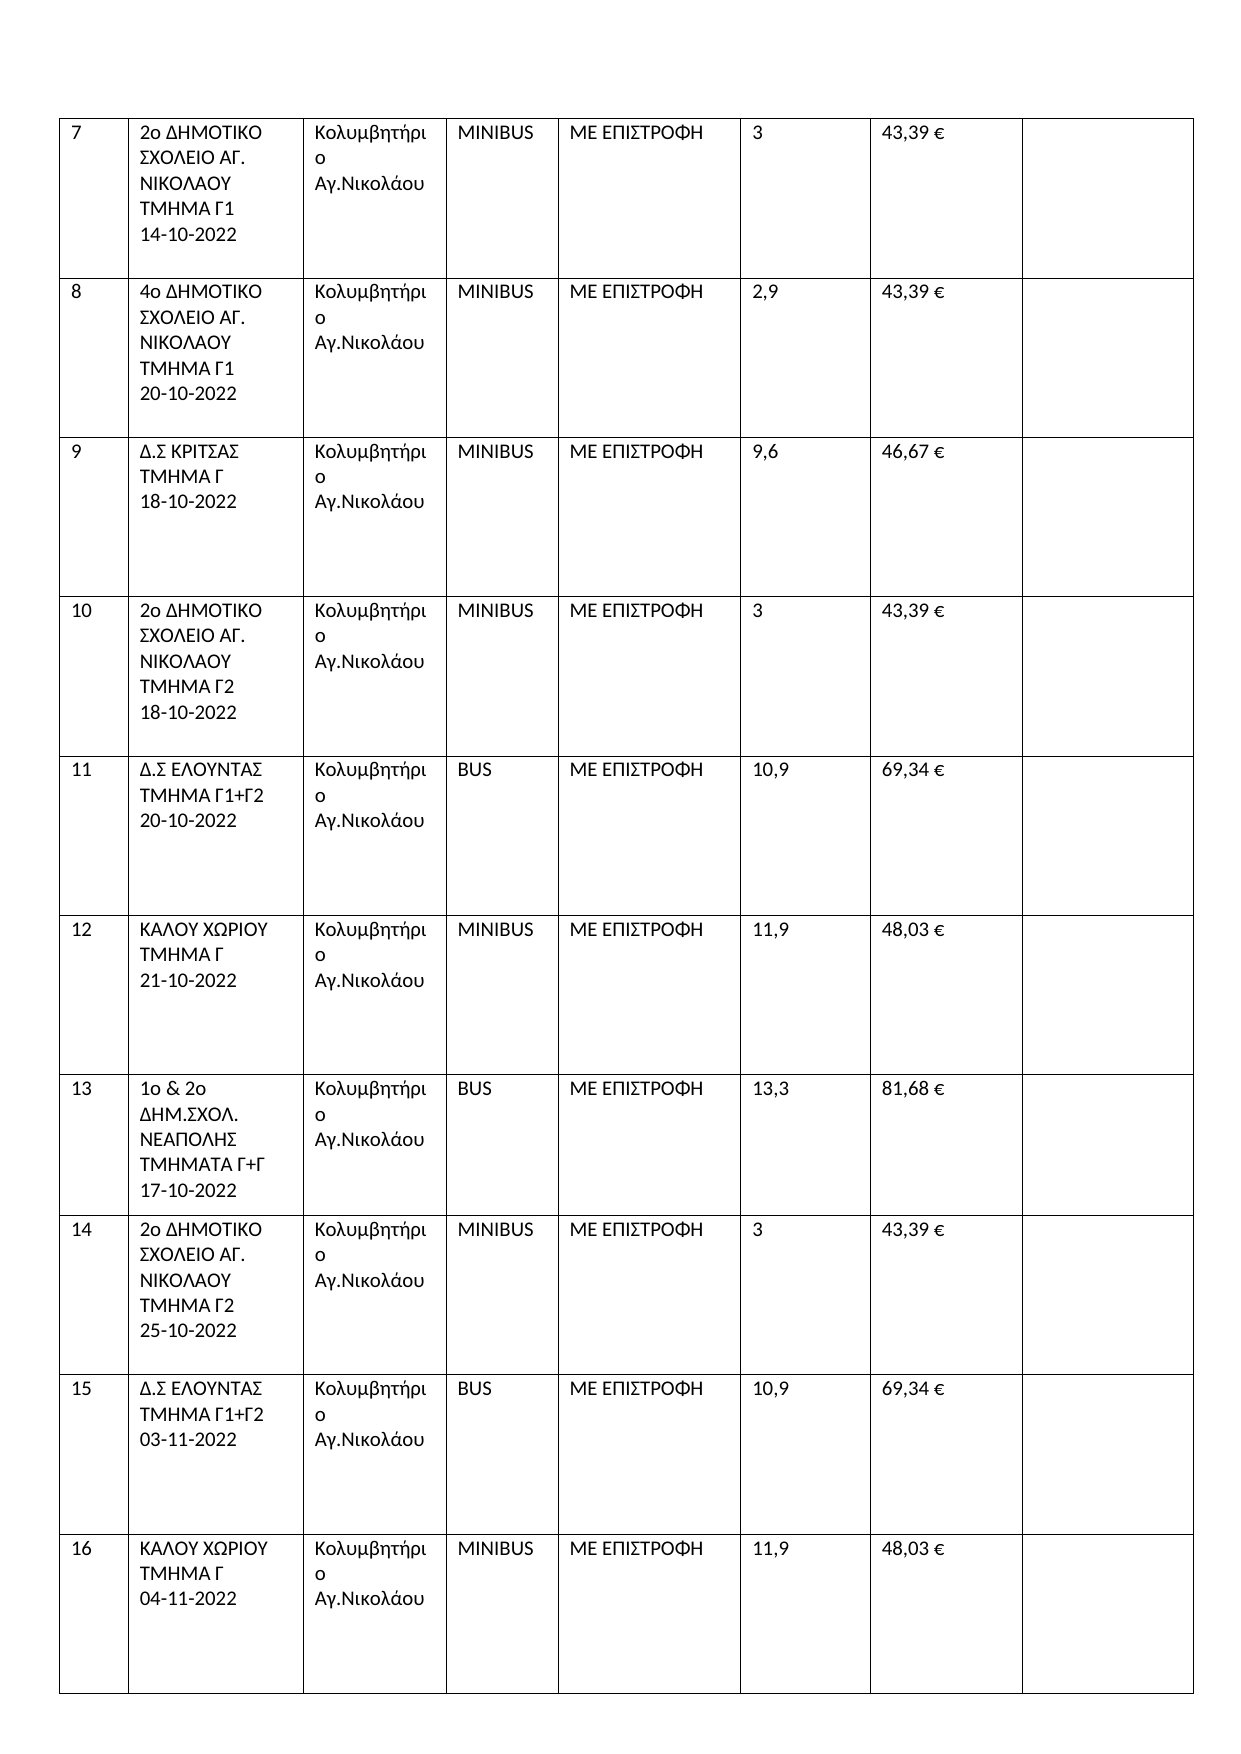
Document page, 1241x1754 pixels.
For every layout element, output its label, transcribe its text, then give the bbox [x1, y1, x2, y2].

table_cell 7 [60, 119, 128, 277]
table_cell ΚΑΛΟΥ ΧΩΡΙΟΥ ΤΜΗΜΑ Γ 21-10-2022 [129, 916, 303, 1074]
table_cell Κολυμβητήριο Αγ.Νικολάου [304, 1075, 446, 1215]
table_cell BUS [447, 757, 558, 915]
table_cell ΜΕ ΕΠΙΣΤΡΟΦΗ [559, 916, 740, 1074]
table_cell 2,9 [741, 279, 870, 437]
table_cell 48,03 € [871, 1535, 1022, 1693]
table_cell 3 [741, 597, 870, 756]
table_cell Δ.Σ ΕΛΟΥΝΤΑΣ ΤΜΗΜΑ Γ1+Γ2 03-11-2022 [129, 1375, 303, 1534]
table_cell 69,34 € [871, 1375, 1022, 1534]
table_cell 2ο ΔΗΜΟΤΙΚΟ ΣΧΟΛΕΙΟ ΑΓ. ΝΙΚΟΛΑΟΥ ΤΜΗΜΑ Γ2 25-10-2022 [129, 1216, 303, 1374]
table_cell 1o & 2ο ΔΗΜ.ΣΧΟΛ. ΝΕΑΠΟΛΗΣ ΤΜΗΜΑTA Γ+Γ 17-10-2022 [129, 1075, 303, 1215]
table_cell 48,03 € [871, 916, 1022, 1074]
table_cell ΜΕ ΕΠΙΣΤΡΟΦΗ [559, 597, 740, 756]
table_cell 69,34 € [871, 757, 1022, 915]
table_cell 43,39 € [871, 279, 1022, 437]
table_cell 11,9 [741, 1535, 870, 1693]
table_cell 8 [60, 279, 128, 437]
table_cell Δ.Σ ΚΡΙΤΣΑΣ ΤΜΗΜΑ Γ 18-10-2022 [129, 438, 303, 596]
table_cell [1023, 1216, 1193, 1374]
table_cell 10 [60, 597, 128, 756]
table_cell 9,6 [741, 438, 870, 596]
table_cell 14 [60, 1216, 128, 1374]
table_cell [1023, 597, 1193, 756]
table_cell MINIBUS [447, 1216, 558, 1374]
table_cell Κολυμβητήριο Αγ.Νικολάου [304, 916, 446, 1074]
table_cell Κολυμβητήριο Αγ.Νικολάου [304, 1216, 446, 1374]
table_cell ΜΕ ΕΠΙΣΤΡΟΦΗ [559, 279, 740, 437]
table_cell 2ο ΔΗΜΟΤΙΚΟ ΣΧΟΛΕΙΟ ΑΓ. ΝΙΚΟΛΑΟΥ ΤΜΗΜΑ Γ1 14-10-2022 [129, 119, 303, 277]
table_cell 11 [60, 757, 128, 915]
table_cell MINIBUS [447, 119, 558, 277]
table_cell ΜΕ ΕΠΙΣΤΡΟΦΗ [559, 119, 740, 277]
table_cell ΜΕ ΕΠΙΣΤΡΟΦΗ [559, 1075, 740, 1215]
table_cell [1023, 1535, 1193, 1693]
table_cell 13,3 [741, 1075, 870, 1215]
table_cell [1023, 119, 1193, 277]
table_cell BUS [447, 1075, 558, 1215]
table_cell Κολυμβητήριο Αγ.Νικολάου [304, 438, 446, 596]
table_cell 3 [741, 1216, 870, 1374]
table_cell MINIBUS [447, 1535, 558, 1693]
table_cell ΜΕ ΕΠΙΣΤΡΟΦΗ [559, 438, 740, 596]
table_cell 13 [60, 1075, 128, 1215]
table_cell [1023, 438, 1193, 596]
table_cell 10,9 [741, 1375, 870, 1534]
table_cell ΜΕ ΕΠΙΣΤΡΟΦΗ [559, 1216, 740, 1374]
table_cell 43,39 € [871, 1216, 1022, 1374]
table_cell ΚΑΛΟΥ ΧΩΡΙΟΥ ΤΜΗΜΑ Γ 04-11-2022 [129, 1535, 303, 1693]
table_cell ΜΕ ΕΠΙΣΤΡΟΦΗ [559, 1535, 740, 1693]
table_cell 12 [60, 916, 128, 1074]
table_cell BUS [447, 1375, 558, 1534]
table_cell MINIBUS [447, 597, 558, 756]
table_cell ΜΕ ΕΠΙΣΤΡΟΦΗ [559, 1375, 740, 1534]
table_cell 81,68 € [871, 1075, 1022, 1215]
table_cell MINIBUS [447, 279, 558, 437]
table_cell 3 [741, 119, 870, 277]
table_cell 46,67 € [871, 438, 1022, 596]
table_cell 9 [60, 438, 128, 596]
table_cell 43,39 € [871, 119, 1022, 277]
table_cell 2ο ΔΗΜΟΤΙΚΟ ΣΧΟΛΕΙΟ ΑΓ. ΝΙΚΟΛΑΟΥ ΤΜΗΜΑ Γ2 18-10-2022 [129, 597, 303, 756]
table_cell 11,9 [741, 916, 870, 1074]
table_cell 43,39 € [871, 597, 1022, 756]
table_cell [1023, 1375, 1193, 1534]
table_cell Κολυμβητήριο Αγ.Νικολάου [304, 597, 446, 756]
table_cell [1023, 916, 1193, 1074]
table_cell 10,9 [741, 757, 870, 915]
table_cell [1023, 1075, 1193, 1215]
table_cell 16 [60, 1535, 128, 1693]
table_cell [304, 1535, 446, 1693]
table_cell MINIBUS [447, 438, 558, 596]
table_cell ΜΕ ΕΠΙΣΤΡΟΦΗ [559, 757, 740, 915]
table_cell Κολυμβητήριο Αγ.Νικολάου [304, 757, 446, 915]
table_cell 4ο ΔΗΜΟΤΙΚΟ ΣΧΟΛΕΙΟ ΑΓ. ΝΙΚΟΛΑΟΥ ΤΜΗΜΑ Γ1 20-10-2022 [129, 279, 303, 437]
table_cell Κολυμβητήριο Αγ.Νικολάου [304, 279, 446, 437]
table_cell Δ.Σ ΕΛΟΥΝΤΑΣ ΤΜΗΜΑ Γ1+Γ2 20-10-2022 [129, 757, 303, 915]
table_cell 15 [60, 1375, 128, 1534]
table_cell Κολυμβητήριο Αγ.Νικολάου [304, 1375, 446, 1534]
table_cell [304, 119, 446, 277]
table_cell [1023, 757, 1193, 915]
table_cell [1023, 279, 1193, 437]
table_cell MINIBUS [447, 916, 558, 1074]
